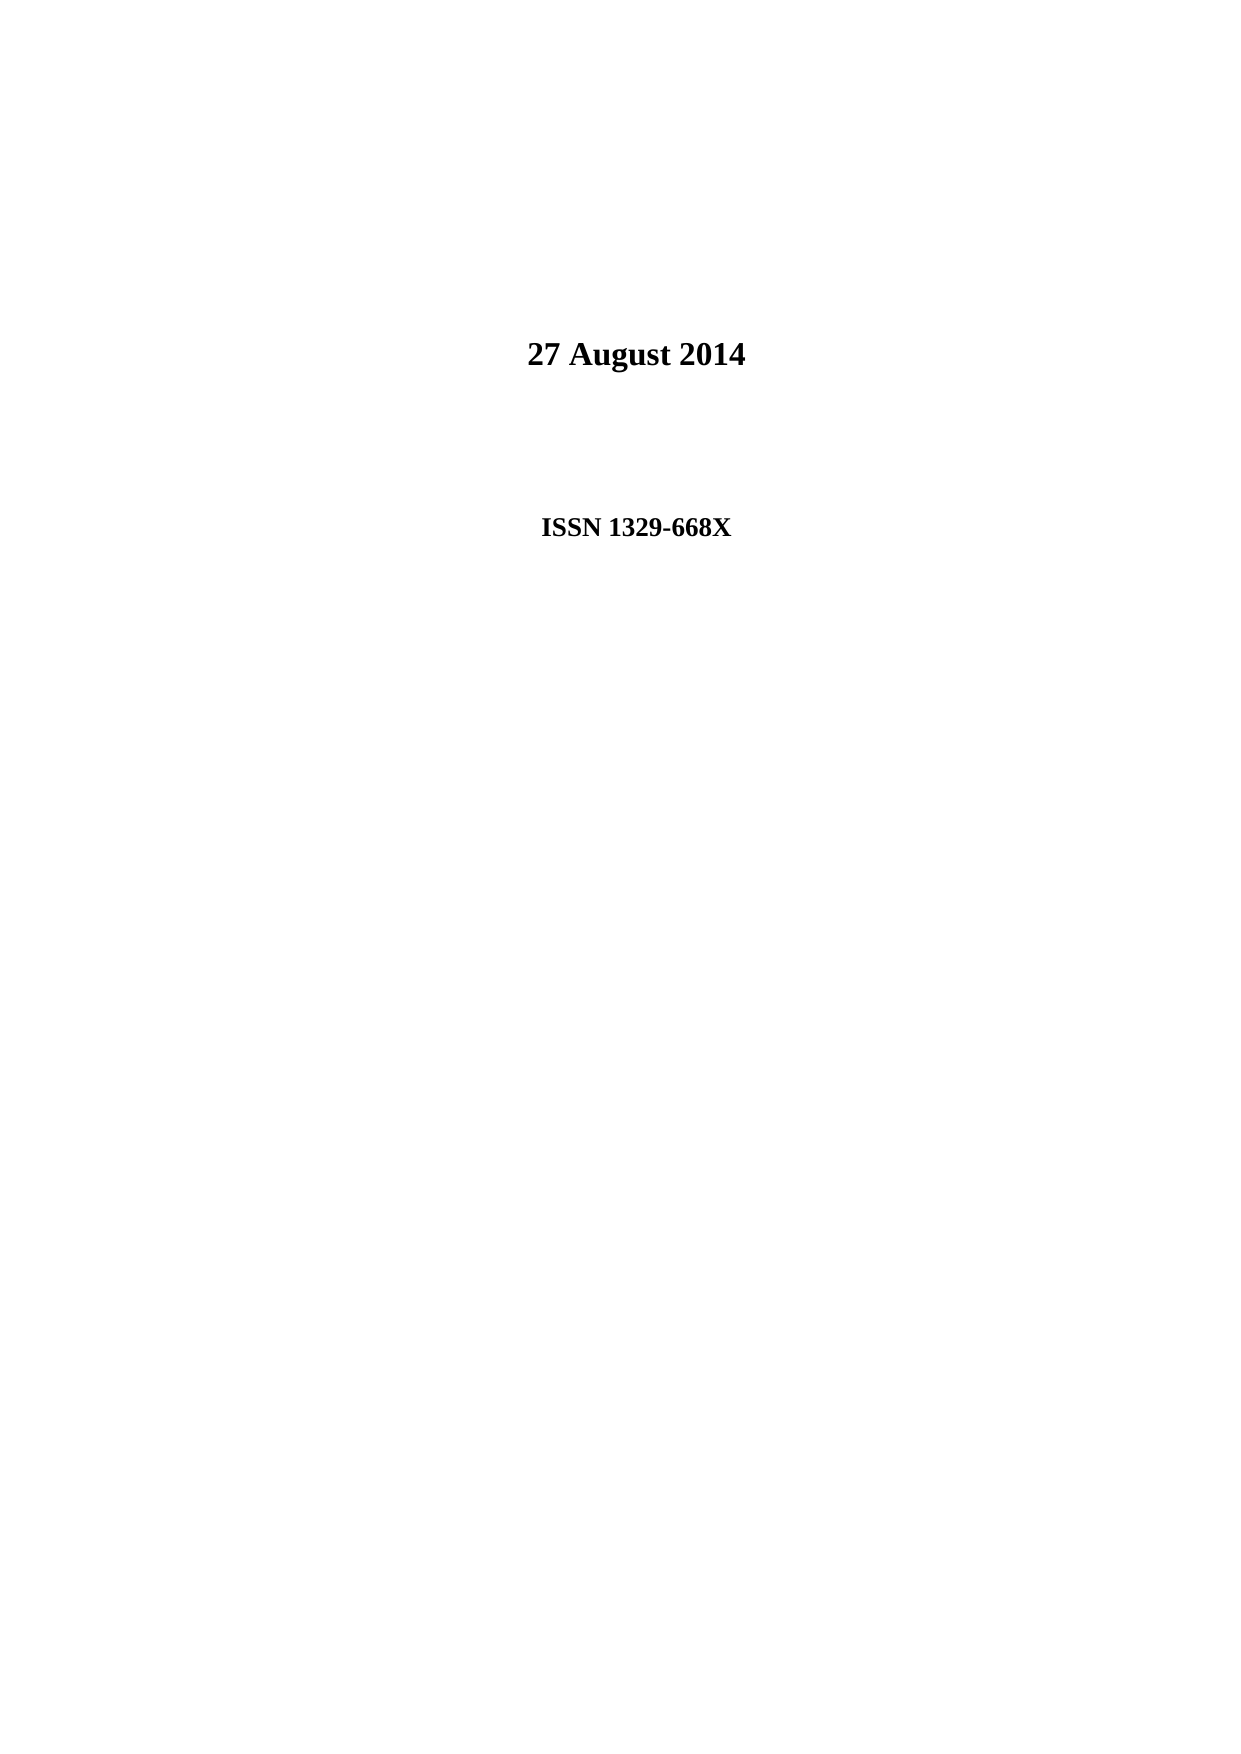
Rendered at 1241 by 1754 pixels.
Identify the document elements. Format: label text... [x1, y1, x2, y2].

text 27 August 2014 [210, 334, 1063, 372]
text ISSN 1329-668X [210, 511, 1063, 542]
